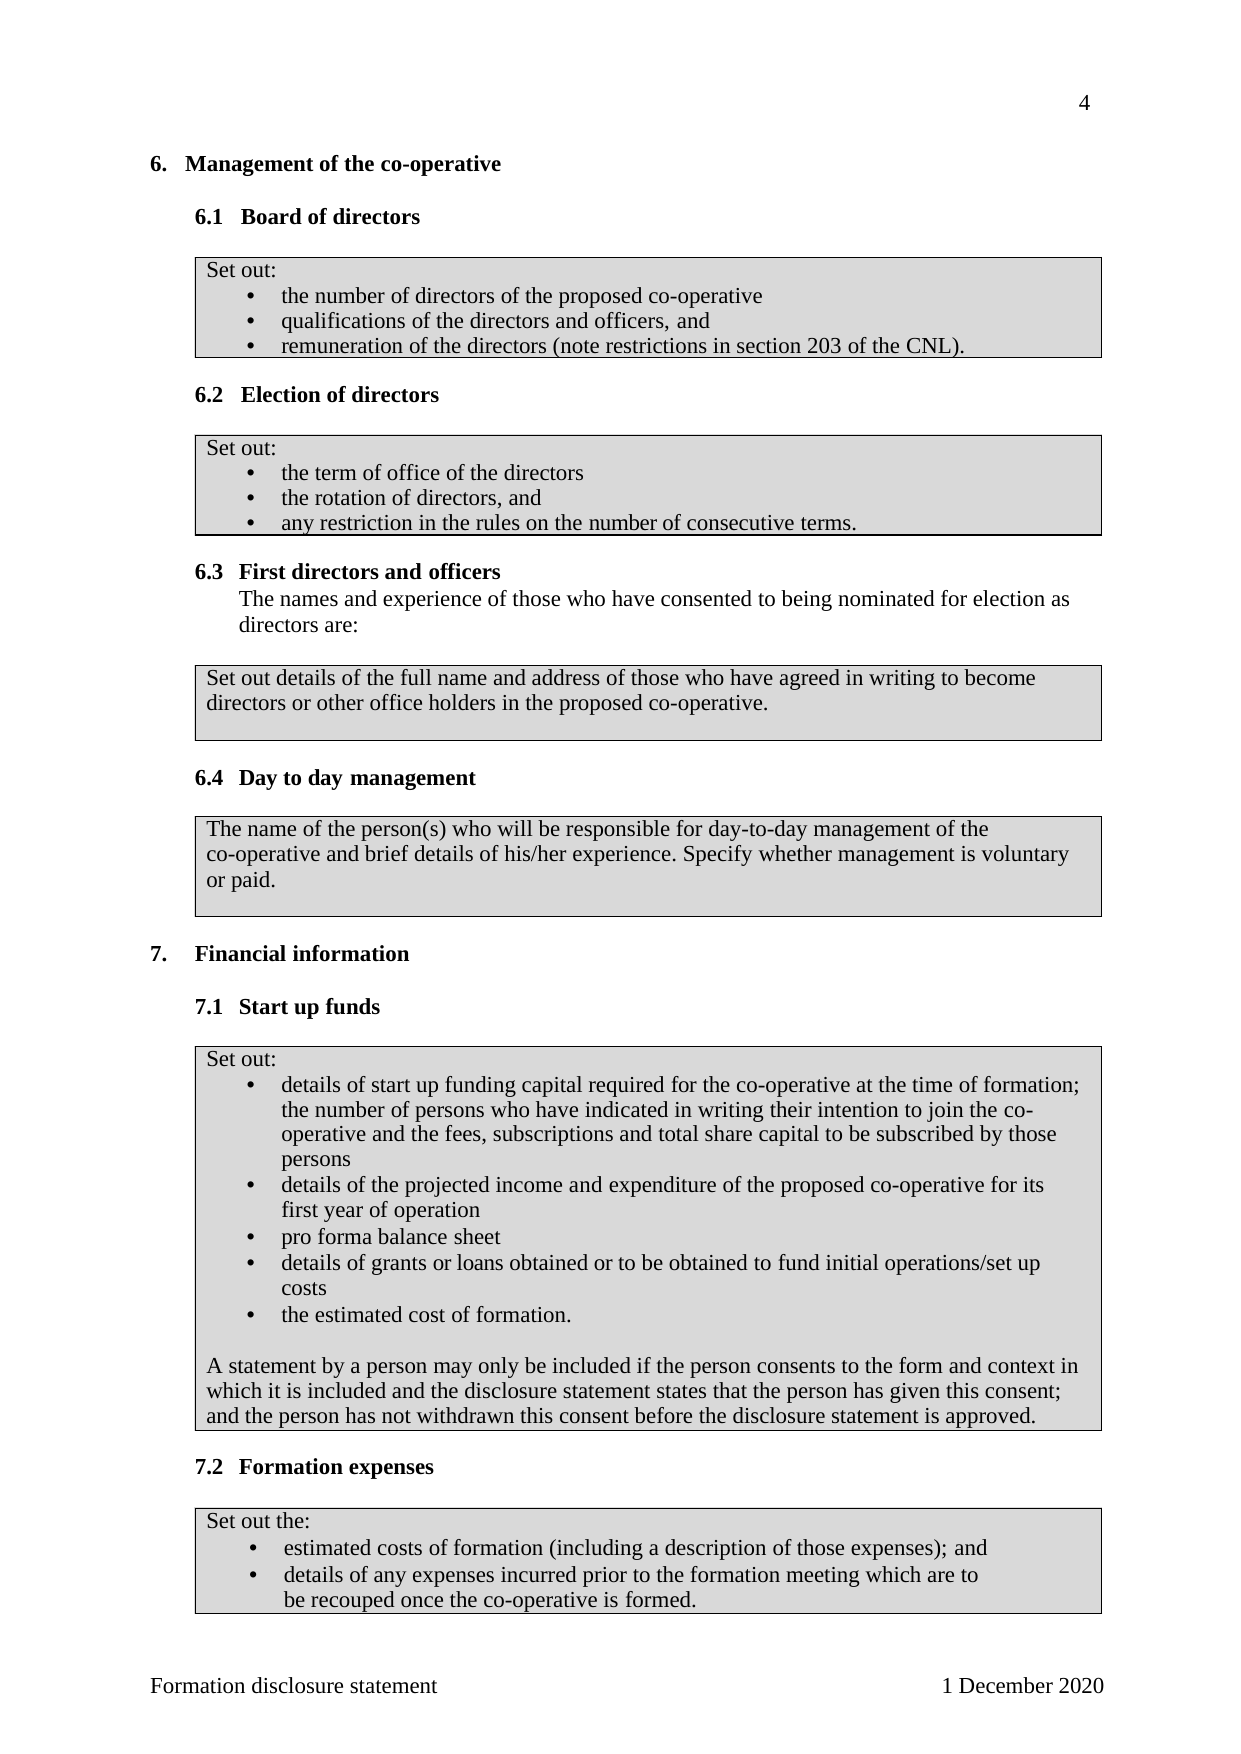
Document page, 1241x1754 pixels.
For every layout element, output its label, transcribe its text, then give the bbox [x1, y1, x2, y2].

list Management of the co-operative [150, 150, 1180, 177]
list Formation expenses [194, 1453, 1180, 1480]
list Day to day management [194, 764, 1180, 790]
list Financial information [150, 940, 1180, 966]
list Start up funds [194, 993, 1180, 1019]
text The names and experience of those who have consented to being nominated for election as directors are: [238, 585, 1073, 638]
list First directors and officers [194, 559, 1180, 585]
list Election of directors [194, 381, 1180, 407]
list Board of directors [194, 203, 1180, 230]
